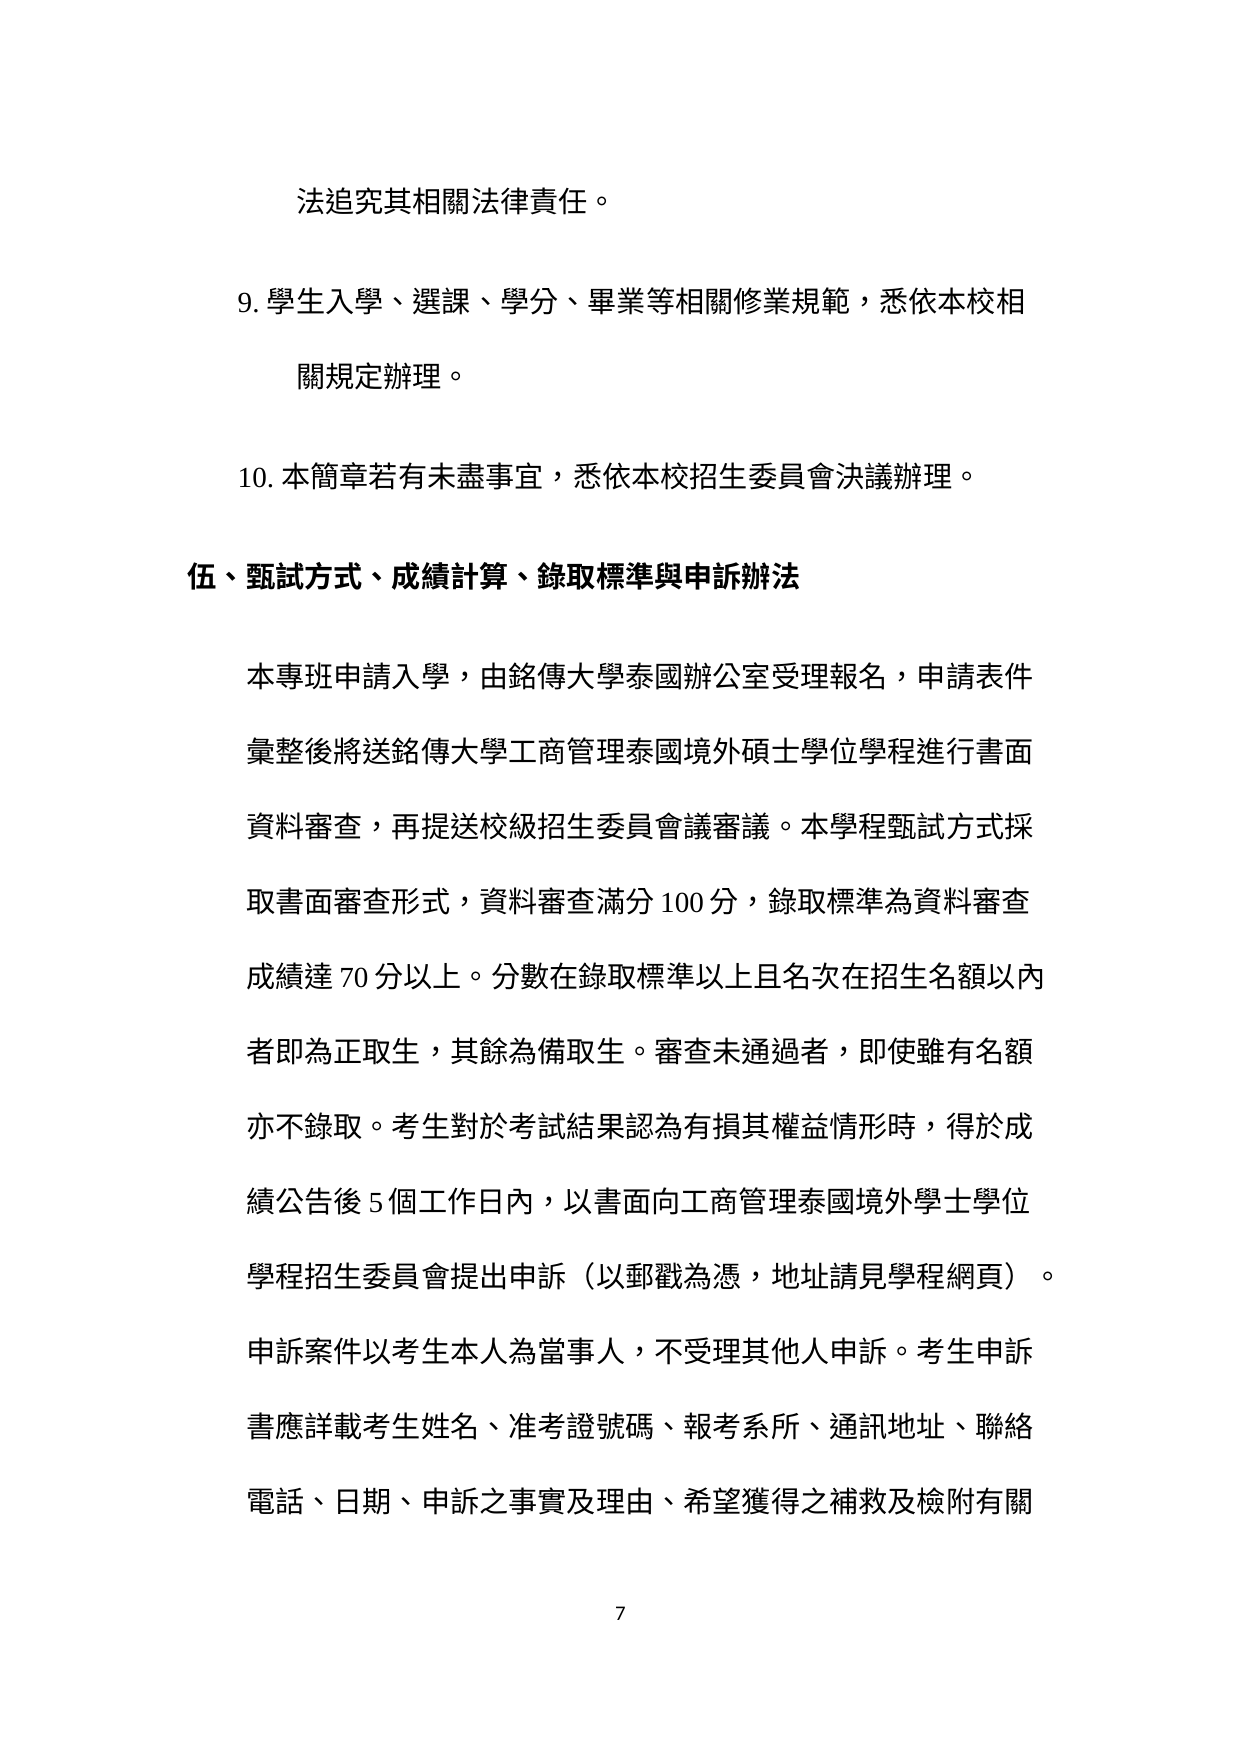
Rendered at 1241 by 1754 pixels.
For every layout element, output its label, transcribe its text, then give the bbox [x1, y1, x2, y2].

text 10. 本簡章若有未盡事宜，悉依本校招生委員會決議辦理。 [237, 437, 1053, 512]
text 伍、甄試方式、成績計算、錄取標準與申訴辦法 [187, 537, 1053, 612]
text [237, 162, 1053, 237]
text 9. 學生入學、選課、學分、畢業等相關修業規範，悉依本校相關規定辦理。 [237, 262, 1053, 412]
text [187, 637, 1053, 1537]
